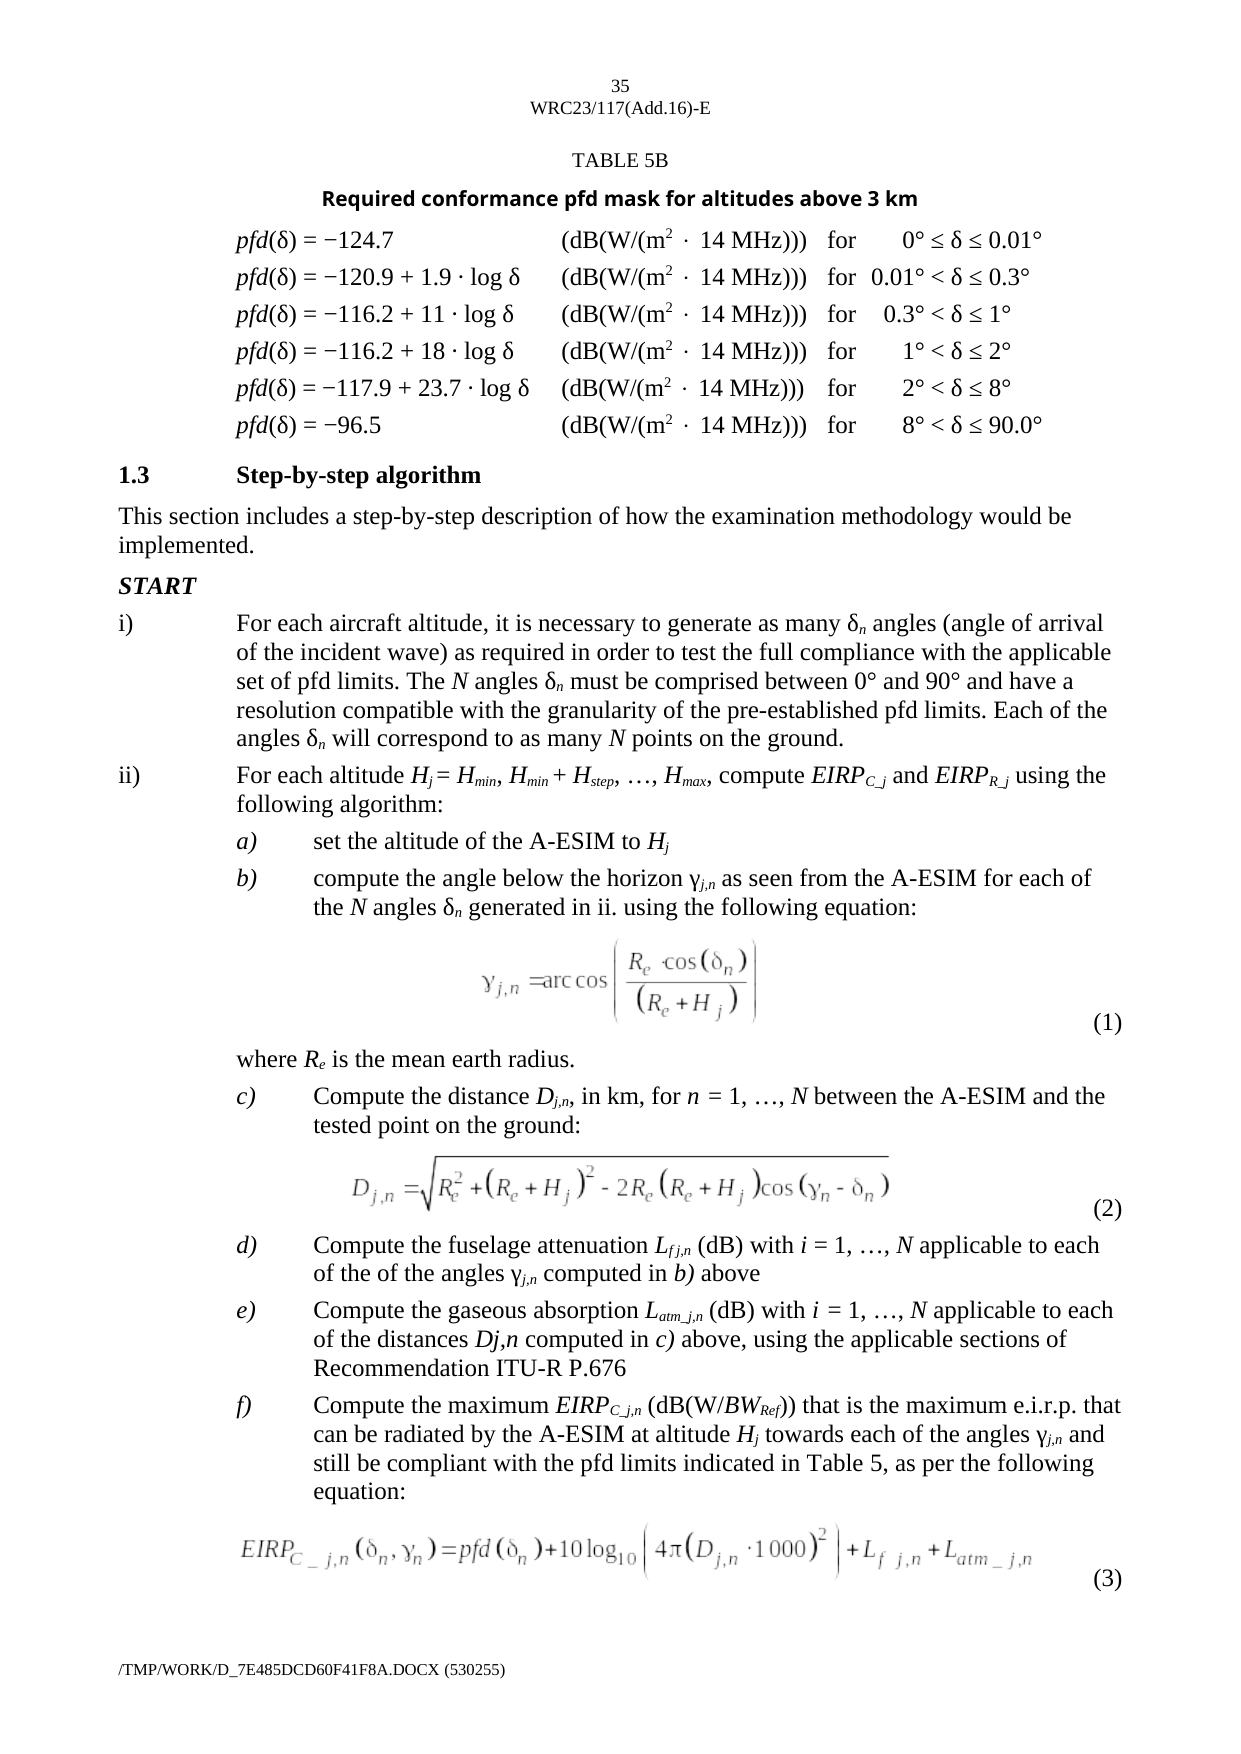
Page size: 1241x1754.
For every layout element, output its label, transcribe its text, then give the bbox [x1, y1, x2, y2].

text ii) For each altitude Hj = Hmin, Hmin + Hstep, …, Hmax, compute EIRPC_j and EIRPR_j using the following algorithm: [118, 761, 1122, 818]
text b) compute the angle below the horizon γj,n as seen from the A-ESIM for each of the N angles δn generated in ii. using the following equation: [236, 863, 1122, 921]
text i) For each aircraft altitude, it is necessary to generate as many δn angles (angle of arrival of the incident wave) as required in order to test the full compliance with the applicable set of pfd limits. The N angles δn must be comprised between 0° and 90° and have a resolution compatible with the granularity of the pre-established pfd limits. Each of the angles δn will correspond to as many N points on the ground. [118, 608, 1122, 752]
text pfd(δ) = −120.9 + 1.9 ∙ log δ (dB(W/(m2 × 14 MHz))) for 0.01° < δ ≤ 0.3° [118, 262, 1122, 291]
text pfd(δ) = −116.2 + 18 ∙ log δ (dB(W/(m2 × 14 MHz))) for 1° < δ ≤ 2° [118, 336, 1122, 365]
text pfd(δ) = −116.2 + 11 ∙ log δ (dB(W/(m2 × 14 MHz))) for 0.3° < δ ≤ 1° [118, 299, 1122, 328]
text START [118, 571, 1122, 600]
text d) Compute the fuselage attenuation Lf j,n (dB) with i = 1, …, N applicable to each of the of the angles γj,n computed in b) above [236, 1230, 1122, 1287]
text c) Compute the distance Dj,n, in km, for n = 1, …, N between the A-ESIM and the tested point on the ground: [236, 1081, 1122, 1138]
text a) set the altitude of the A-ESIM to Hj [236, 826, 1122, 855]
text (1) [118, 933, 1122, 1036]
text This section includes a step-by-step description of how the examination methodology would be implemented. [118, 501, 1122, 559]
title Required conformance pfd mask for altitudes above 3 km [118, 184, 1122, 213]
text where Re is the mean earth radius. [118, 1044, 1122, 1073]
text e) Compute the gaseous absorption Latm_j,n (dB) with i = 1, …, N applicable to each of the distances Dj,n computed in c) above, using the applicable sections of Recommendation ITU-R P.676 [236, 1296, 1122, 1382]
text pfd(δ) = −124.7 (dB(W/(m2 × 14 MHz))) for 0° ≤ δ ≤ 0.01° [118, 225, 1122, 254]
subtitle 1.3 Step-by-step algorithm [118, 460, 1122, 489]
text (3) [118, 1518, 1122, 1592]
text TABLE 5B [118, 148, 1122, 172]
text f) Compute the maximum EIRPC_j,n (dB(W/BWRef)) that is the maximum e.i.r.p. that can be radiated by the A-ESIM at altitude Hj towards each of the angles γj,n and still be compliant with the pfd limits indicated in Table 5, as per the following equation: [236, 1390, 1122, 1505]
text (2) [118, 1151, 1122, 1221]
text pfd(δ) = −96.5 (dB(W/(m2 × 14 MHz))) for 8° < δ ≤ 90.0° [118, 411, 1122, 439]
text pfd(δ) = −117.9 + 23.7 ∙ log δ (dB(W/(m2 × 14 MHz))) for 2° < δ ≤ 8° [118, 373, 1122, 402]
